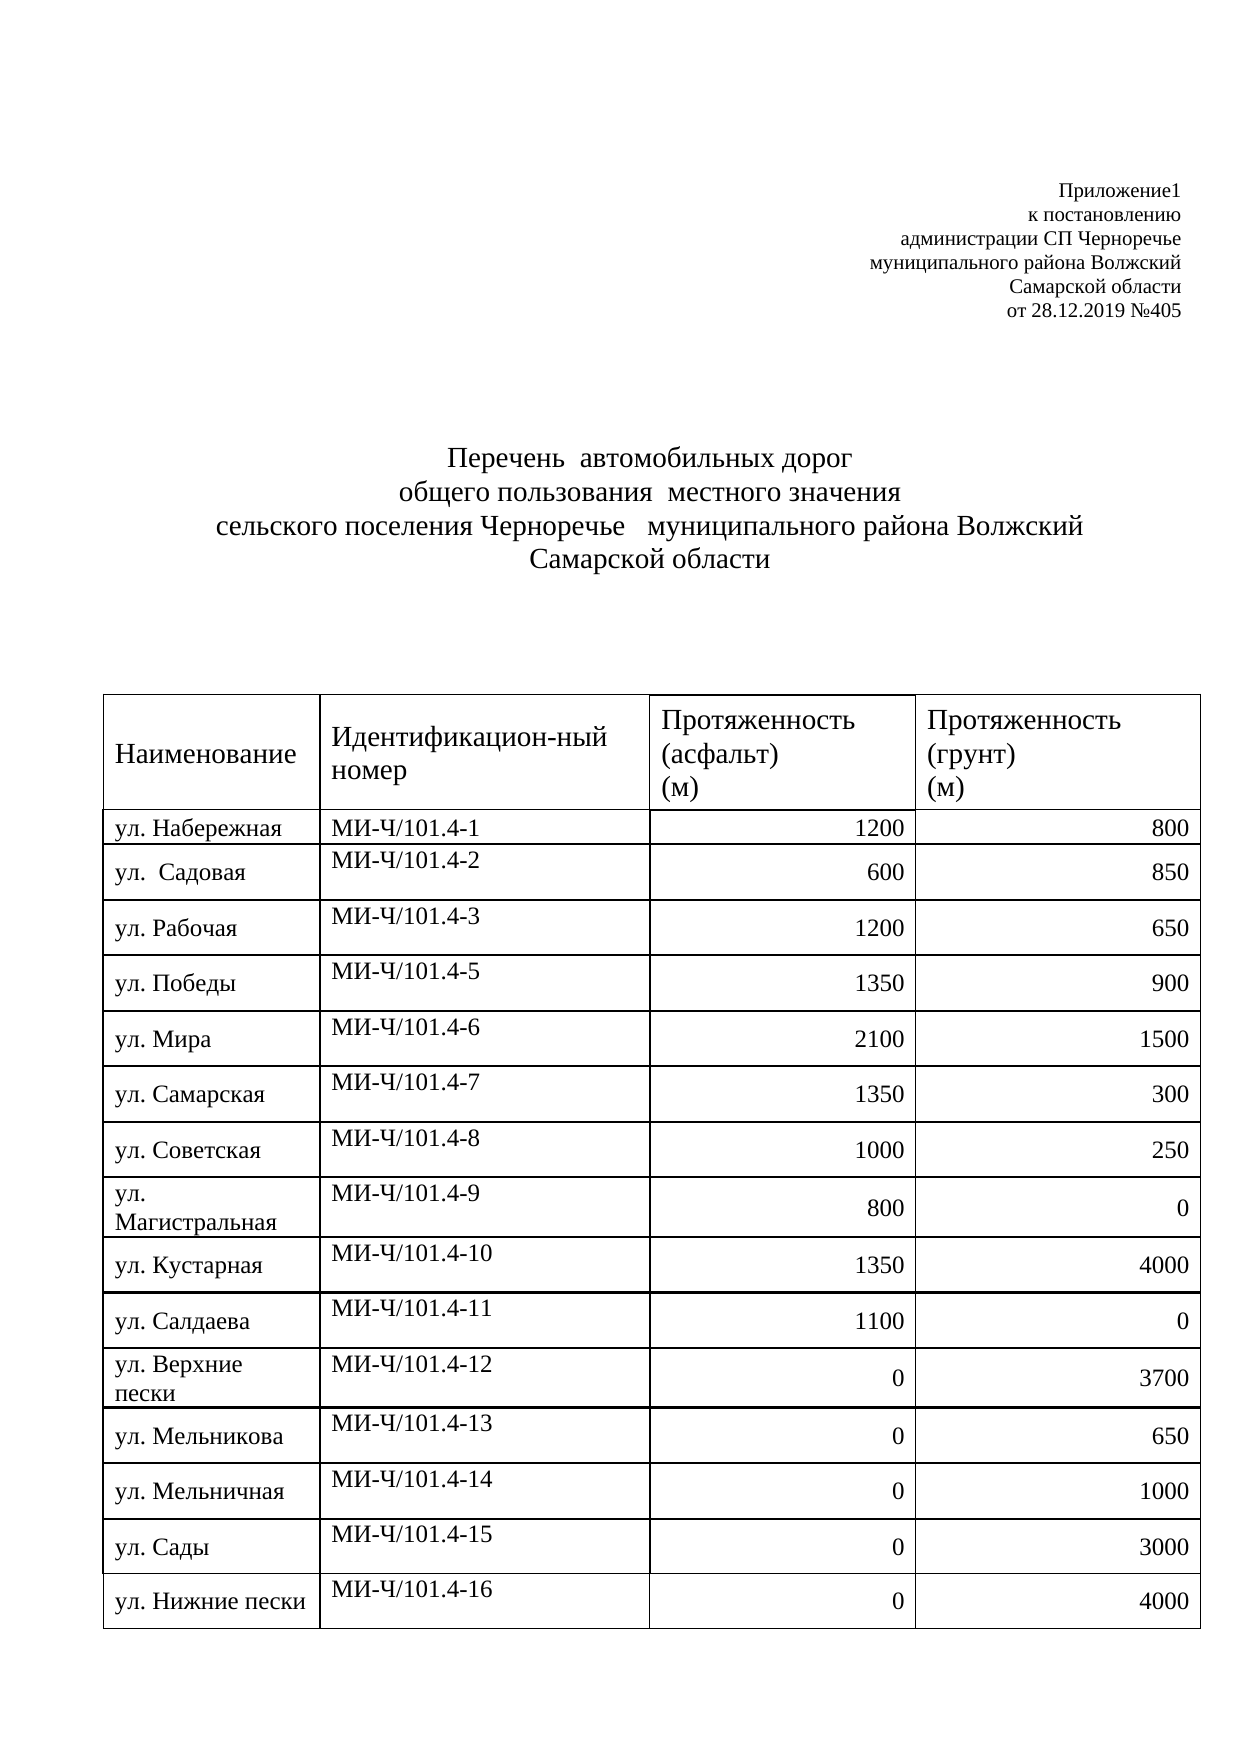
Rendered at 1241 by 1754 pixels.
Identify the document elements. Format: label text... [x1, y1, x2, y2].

text Перечень автомобильных дорог [118, 441, 1181, 474]
table_cell МИ-Ч/101.4-6 [321, 1012, 649, 1065]
table_cell ул. Рабочая [104, 901, 319, 954]
table_cell ул. Магистральная [104, 1178, 319, 1236]
table_cell 1200 [651, 901, 915, 954]
table_cell 1100 [651, 1294, 915, 1347]
table_cell ул. Самарская [104, 1067, 319, 1121]
table_cell 0 [651, 1464, 915, 1517]
text муниципального района Волжский [118, 250, 1181, 274]
text общего пользования местного значения [118, 474, 1181, 508]
table_cell МИ-Ч/101.4-11 [321, 1294, 649, 1347]
text Приложение1 [118, 177, 1181, 202]
table_cell 650 [916, 1409, 1200, 1462]
table_cell 300 [916, 1067, 1200, 1121]
table_cell МИ-Ч/101.4-8 [321, 1123, 649, 1176]
table_cell МИ-Ч/101.4-1 [321, 810, 649, 843]
table_cell 900 [916, 956, 1200, 1010]
table_header Протяженность (грунт) (м) [916, 695, 1200, 809]
table_cell 850 [916, 845, 1200, 899]
table_cell МИ-Ч/101.4-13 [321, 1409, 649, 1462]
table_cell 2100 [651, 1012, 915, 1065]
table_cell 0 [916, 1294, 1200, 1347]
table_cell 0 [650, 1574, 915, 1627]
table_cell 1200 [651, 811, 915, 843]
table_cell МИ-Ч/101.4-12 [321, 1349, 649, 1406]
table_cell МИ-Ч/101.4-7 [321, 1067, 649, 1121]
table_cell 4000 [916, 1574, 1200, 1627]
table_cell ул. Верхние пески [104, 1349, 319, 1406]
text Самарской области [118, 541, 1181, 575]
table_cell 0 [651, 1349, 915, 1406]
table_cell МИ-Ч/101.4-14 [321, 1464, 649, 1517]
table_cell 600 [651, 845, 915, 899]
table_cell 1350 [651, 1067, 915, 1121]
table_cell 800 [651, 1178, 915, 1236]
table_cell 0 [651, 1409, 915, 1462]
table_cell МИ-Ч/101.4-3 [321, 901, 649, 954]
text от 28.12.2019 №405 [118, 298, 1181, 322]
table_cell 1000 [651, 1123, 915, 1176]
text Самарской области [118, 274, 1181, 298]
text администрации СП Черноречье [118, 226, 1181, 250]
table_cell 0 [651, 1520, 915, 1573]
table_cell ул. Кустарная [104, 1238, 319, 1291]
table_cell ул. Салдаева [104, 1294, 319, 1347]
table_cell МИ-Ч/101.4-15 [321, 1520, 649, 1573]
table_cell МИ-Ч/101.4-10 [321, 1238, 649, 1291]
table_cell ул. Советская [104, 1123, 319, 1176]
table_cell ул. Победы [104, 956, 319, 1010]
text сельского поселения Черноречье муниципального района Волжский [118, 508, 1181, 541]
table_cell 650 [916, 901, 1200, 954]
table_cell МИ-Ч/101.4-2 [321, 845, 649, 899]
table_cell 3000 [916, 1520, 1200, 1573]
table_cell ул. Мельникова [104, 1409, 319, 1462]
table_cell ул. Нижние пески [104, 1574, 319, 1627]
table_cell МИ-Ч/101.4-5 [321, 956, 649, 1010]
table_cell ул. Мельничная [104, 1464, 319, 1517]
table_cell 1350 [651, 956, 915, 1010]
table_cell ул. Сады [104, 1520, 319, 1573]
table_cell 4000 [916, 1238, 1200, 1291]
table_cell 250 [916, 1123, 1200, 1176]
table_cell 3700 [916, 1349, 1200, 1406]
text к постановлению [118, 202, 1181, 226]
table_header Протяженность (асфальт) (м) [650, 696, 915, 809]
table_cell МИ-Ч/101.4-9 [321, 1178, 649, 1236]
table_cell 1000 [916, 1464, 1200, 1517]
table_cell ул. Садовая [104, 845, 319, 899]
table_cell 800 [916, 810, 1200, 843]
table_header Наименование [104, 695, 319, 809]
table_header Идентификацион-ный номер [321, 695, 649, 809]
table_cell ул. Мира [104, 1012, 319, 1065]
table_cell ул. Набережная [104, 810, 319, 843]
table_cell 0 [916, 1178, 1200, 1236]
table_cell МИ-Ч/101.4-16 [321, 1574, 649, 1627]
table_cell 1350 [651, 1238, 915, 1291]
table_cell 1500 [916, 1012, 1200, 1065]
